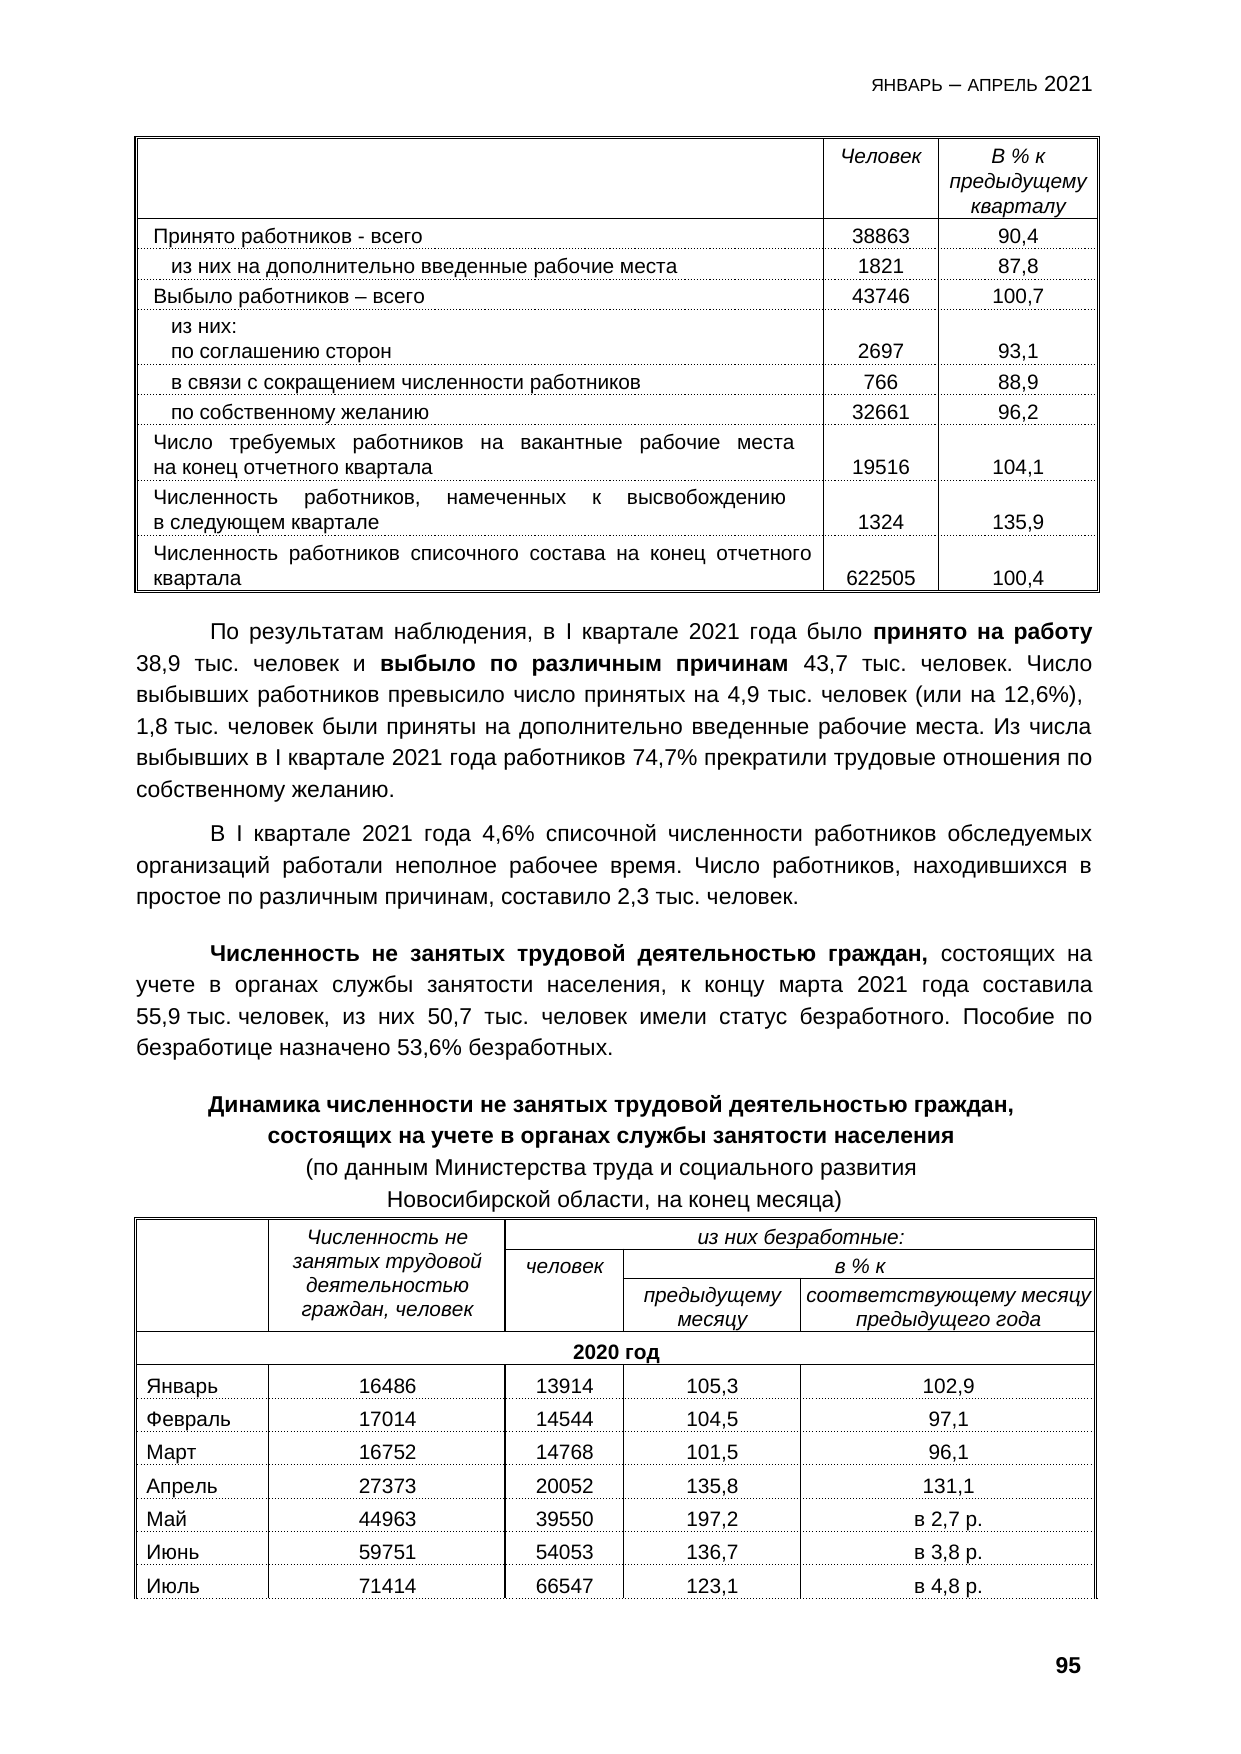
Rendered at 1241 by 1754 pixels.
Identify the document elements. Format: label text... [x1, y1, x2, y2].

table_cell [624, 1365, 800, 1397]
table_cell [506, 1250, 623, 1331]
text По результатам наблюдения, в I квартале 2021 года было принято на работу 38,9 тыс. человек и выбыло по различным причинам 43,7 тыс. человек. Число выбывших работников превысило число принятых на 4,9 тыс. человек (или на 12,6%), 1,8 тыс. человек были приняты на дополнительно введенные рабочие места. Из числа выбывших в I квартале 2021 года работников 74,7% прекратили трудовые отношения по собственному желанию. [136, 618, 1092, 802]
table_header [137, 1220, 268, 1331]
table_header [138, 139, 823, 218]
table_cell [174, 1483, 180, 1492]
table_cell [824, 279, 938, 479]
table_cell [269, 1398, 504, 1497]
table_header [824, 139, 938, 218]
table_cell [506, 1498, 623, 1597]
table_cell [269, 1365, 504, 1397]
text Динамика численности не занятых трудовой деятельностью граждан, состоящих на учете в органах службы занятости населения (по данным Министерства труда и социального развития Новосибирской области, на конец месяца) [136, 1091, 1092, 1212]
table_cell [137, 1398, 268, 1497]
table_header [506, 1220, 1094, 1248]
text Численность не занятых трудовой деятельностью граждан, состоящих на учете в органах службы занятости населения, к концу марта 2021 года составила 55,9 тыс. человек, из них 50,7 тыс. человек имели статус безработного. Пособие по безработице назначено 53,6% безработных. [136, 940, 1092, 1061]
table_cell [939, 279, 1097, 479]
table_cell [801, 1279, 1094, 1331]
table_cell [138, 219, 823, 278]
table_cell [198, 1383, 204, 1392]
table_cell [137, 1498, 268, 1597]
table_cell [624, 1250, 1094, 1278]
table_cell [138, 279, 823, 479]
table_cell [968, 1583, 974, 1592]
text В I квартале 2021 года 4,6% списочной численности работников обследуемых организаций работали неполное рабочее время. Число работников, находившихся в простое по различным причинам, составило 2,3 тыс. человек. [136, 820, 1092, 909]
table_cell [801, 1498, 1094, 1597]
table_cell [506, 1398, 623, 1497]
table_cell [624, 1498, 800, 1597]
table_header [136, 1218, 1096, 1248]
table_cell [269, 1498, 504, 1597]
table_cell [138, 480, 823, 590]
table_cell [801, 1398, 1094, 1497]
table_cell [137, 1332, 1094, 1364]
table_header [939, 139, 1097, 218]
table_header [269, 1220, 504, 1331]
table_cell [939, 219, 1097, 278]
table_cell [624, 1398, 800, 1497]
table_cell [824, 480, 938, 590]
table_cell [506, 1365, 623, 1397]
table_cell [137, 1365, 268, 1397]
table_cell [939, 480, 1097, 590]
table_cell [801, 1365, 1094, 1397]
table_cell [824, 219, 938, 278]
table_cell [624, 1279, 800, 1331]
